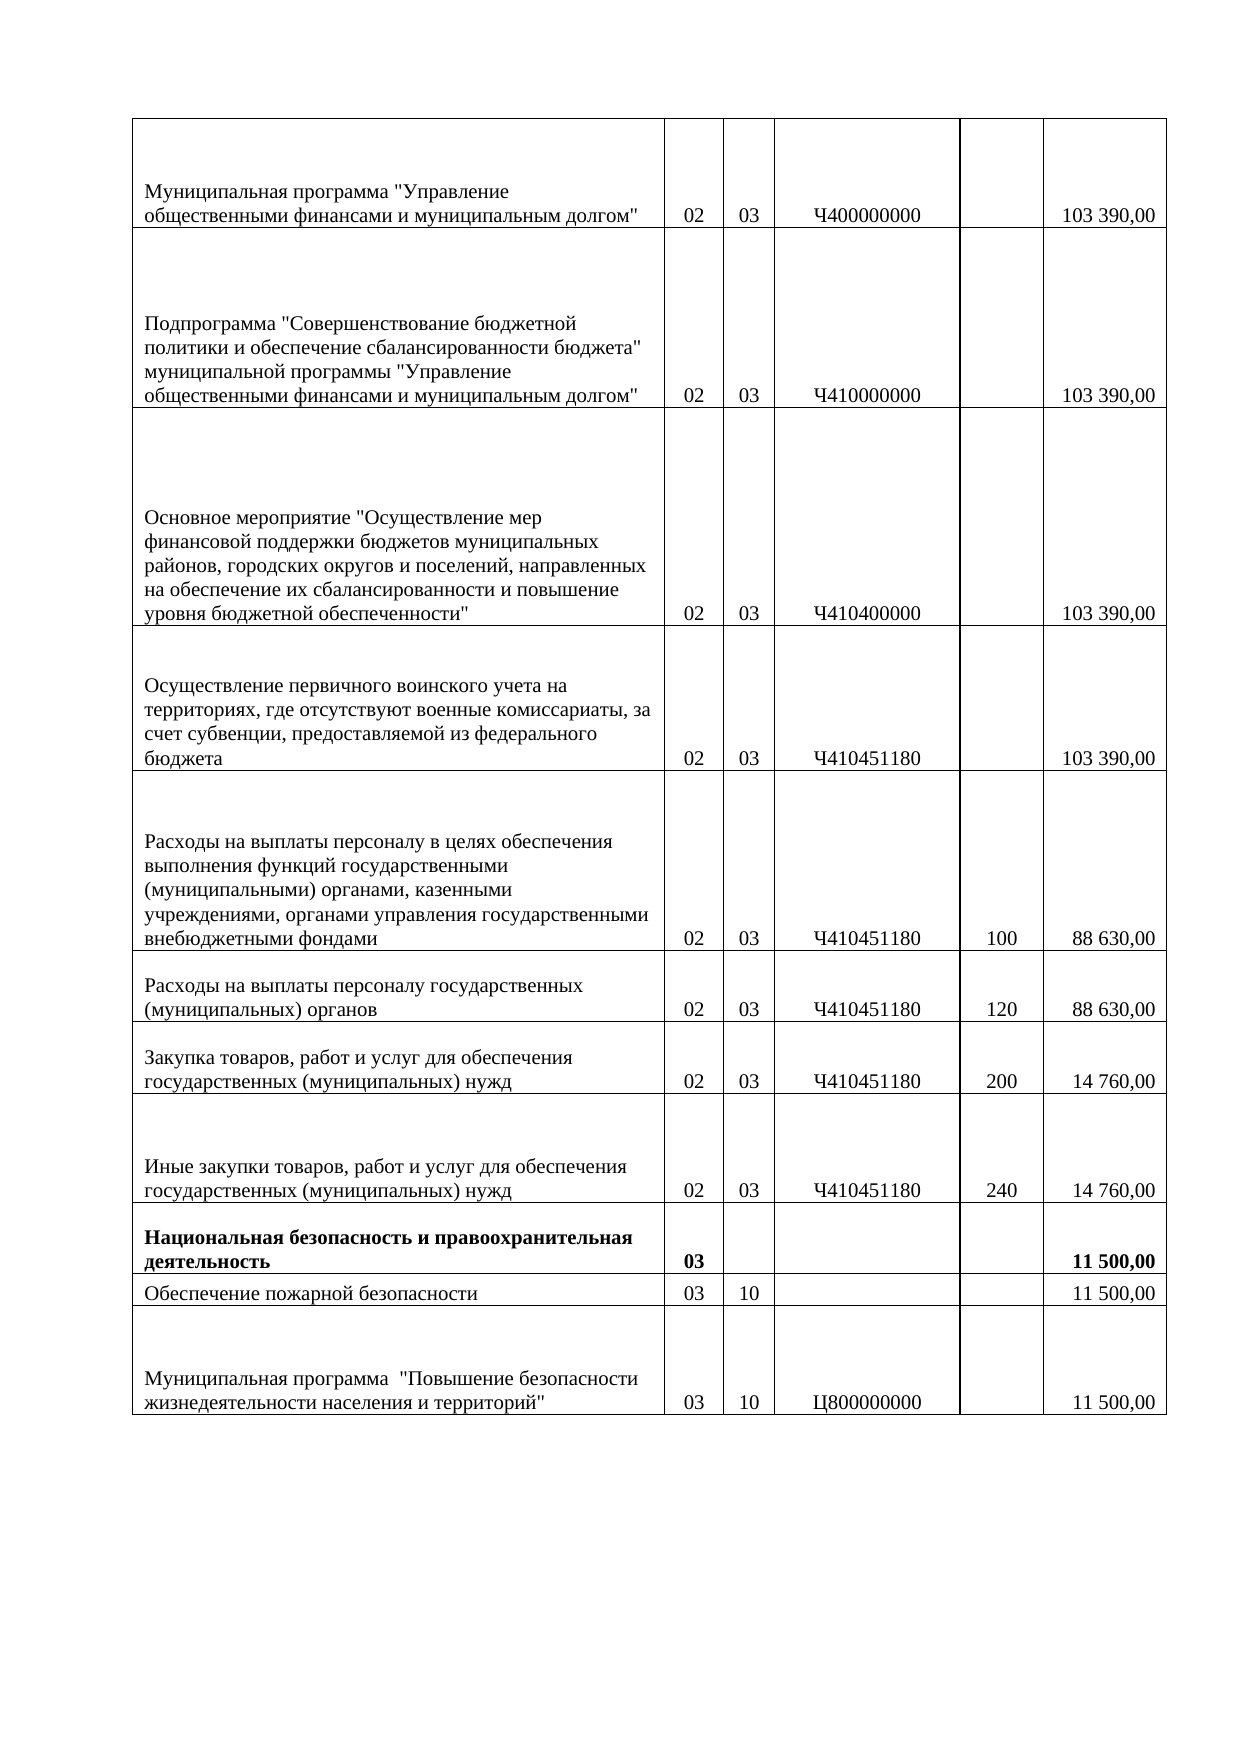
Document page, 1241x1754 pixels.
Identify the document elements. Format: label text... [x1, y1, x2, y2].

table_cell [961, 119, 1043, 227]
table_cell [961, 228, 1043, 407]
table_cell 03 [724, 951, 774, 1021]
table_cell 02 [665, 228, 723, 407]
table_cell Ч410000000 [775, 228, 959, 407]
table_cell Закупка товаров, работ и услуг для обеспечения государственных (муниципальных) нужд [133, 1022, 664, 1093]
table_cell 03 [724, 1022, 774, 1093]
table_cell 240 [961, 1094, 1043, 1202]
table_cell [961, 1306, 1043, 1414]
table_cell 200 [961, 1022, 1043, 1093]
table_cell 02 [665, 408, 723, 625]
table_cell [961, 408, 1043, 625]
table_cell 02 [665, 771, 723, 949]
table_cell 10 [724, 1306, 774, 1414]
table_cell 14 760,00 [1044, 1094, 1166, 1202]
table_cell 03 [724, 228, 774, 407]
table_cell 88 630,00 [1044, 951, 1166, 1021]
table_cell 02 [665, 626, 723, 769]
table_cell 14 760,00 [1044, 1022, 1166, 1093]
table_cell Муниципальная программа "Повышение безопасности жизнедеятельности населения и территорий" [133, 1306, 664, 1414]
table_cell Ч410451180 [775, 1022, 959, 1093]
table_cell [724, 1203, 774, 1273]
table_cell 03 [724, 408, 774, 625]
table_cell 03 [665, 1203, 723, 1273]
table_cell 103 390,00 [1044, 408, 1166, 625]
table_cell 03 [724, 771, 774, 949]
table_cell Ч400000000 [775, 119, 959, 227]
table_cell Обеспечение пожарной безопасности [133, 1274, 664, 1304]
table_cell Подпрограмма "Совершенствование бюджетной политики и обеспечение сбалансированности бюджета" муниципальной программы "Управление общественными финансами и муниципальным долгом" [133, 228, 664, 407]
table_cell Ч410451180 [775, 626, 959, 769]
table_cell 03 [724, 119, 774, 227]
table_cell 10 [724, 1274, 774, 1304]
table_cell Ч410451180 [775, 951, 959, 1021]
table_cell 02 [665, 951, 723, 1021]
table_cell Ч410451180 [775, 771, 959, 949]
table_cell 103 390,00 [1044, 626, 1166, 769]
table_cell Ц800000000 [775, 1306, 959, 1414]
table_cell Осуществление первичного воинского учета на территориях, где отсутствуют военные комиссариаты, за счет субвенции, предоставляемой из федерального бюджета [133, 626, 664, 769]
table_cell [961, 1274, 1043, 1304]
table_cell 88 630,00 [1044, 771, 1166, 949]
table_cell 100 [961, 771, 1043, 949]
table_cell Расходы на выплаты персоналу в целях обеспечения выполнения функций государственными (муниципальными) органами, казенными учреждениями, органами управления государственными внебюджетными фондами [133, 771, 664, 949]
table_cell 03 [665, 1274, 723, 1304]
table_cell 103 390,00 [1044, 119, 1166, 227]
table_cell 120 [961, 951, 1043, 1021]
table_cell 11 500,00 [1044, 1274, 1166, 1304]
table_cell Национальная безопасность и правоохранительная деятельность [133, 1203, 664, 1273]
table_cell Иные закупки товаров, работ и услуг для обеспечения государственных (муниципальных) нужд [133, 1094, 664, 1202]
table_cell Ч410451180 [775, 1094, 959, 1202]
table_cell [961, 1203, 1043, 1273]
table_cell 11 500,00 [1044, 1306, 1166, 1414]
table_cell 03 [724, 626, 774, 769]
table_cell Муниципальная программа "Управление общественными финансами и муниципальным долгом" [133, 119, 664, 227]
table_cell Расходы на выплаты персоналу государственных (муниципальных) органов [133, 951, 664, 1021]
table_cell [775, 1203, 959, 1273]
table_cell [961, 626, 1043, 769]
table_cell 03 [724, 1094, 774, 1202]
table_cell 02 [665, 1094, 723, 1202]
table_cell [775, 1274, 959, 1304]
table_cell Основное мероприятие "Осуществление мер финансовой поддержки бюджетов муниципальных районов, городских округов и поселений, направленных на обеспечение их сбалансированности и повышение уровня бюджетной обеспеченности" [133, 408, 664, 625]
table_cell 02 [665, 119, 723, 227]
table_cell 11 500,00 [1044, 1203, 1166, 1273]
table_cell 103 390,00 [1044, 228, 1166, 407]
table_cell 03 [665, 1306, 723, 1414]
table_cell 02 [665, 1022, 723, 1093]
table_cell Ч410400000 [775, 408, 959, 625]
